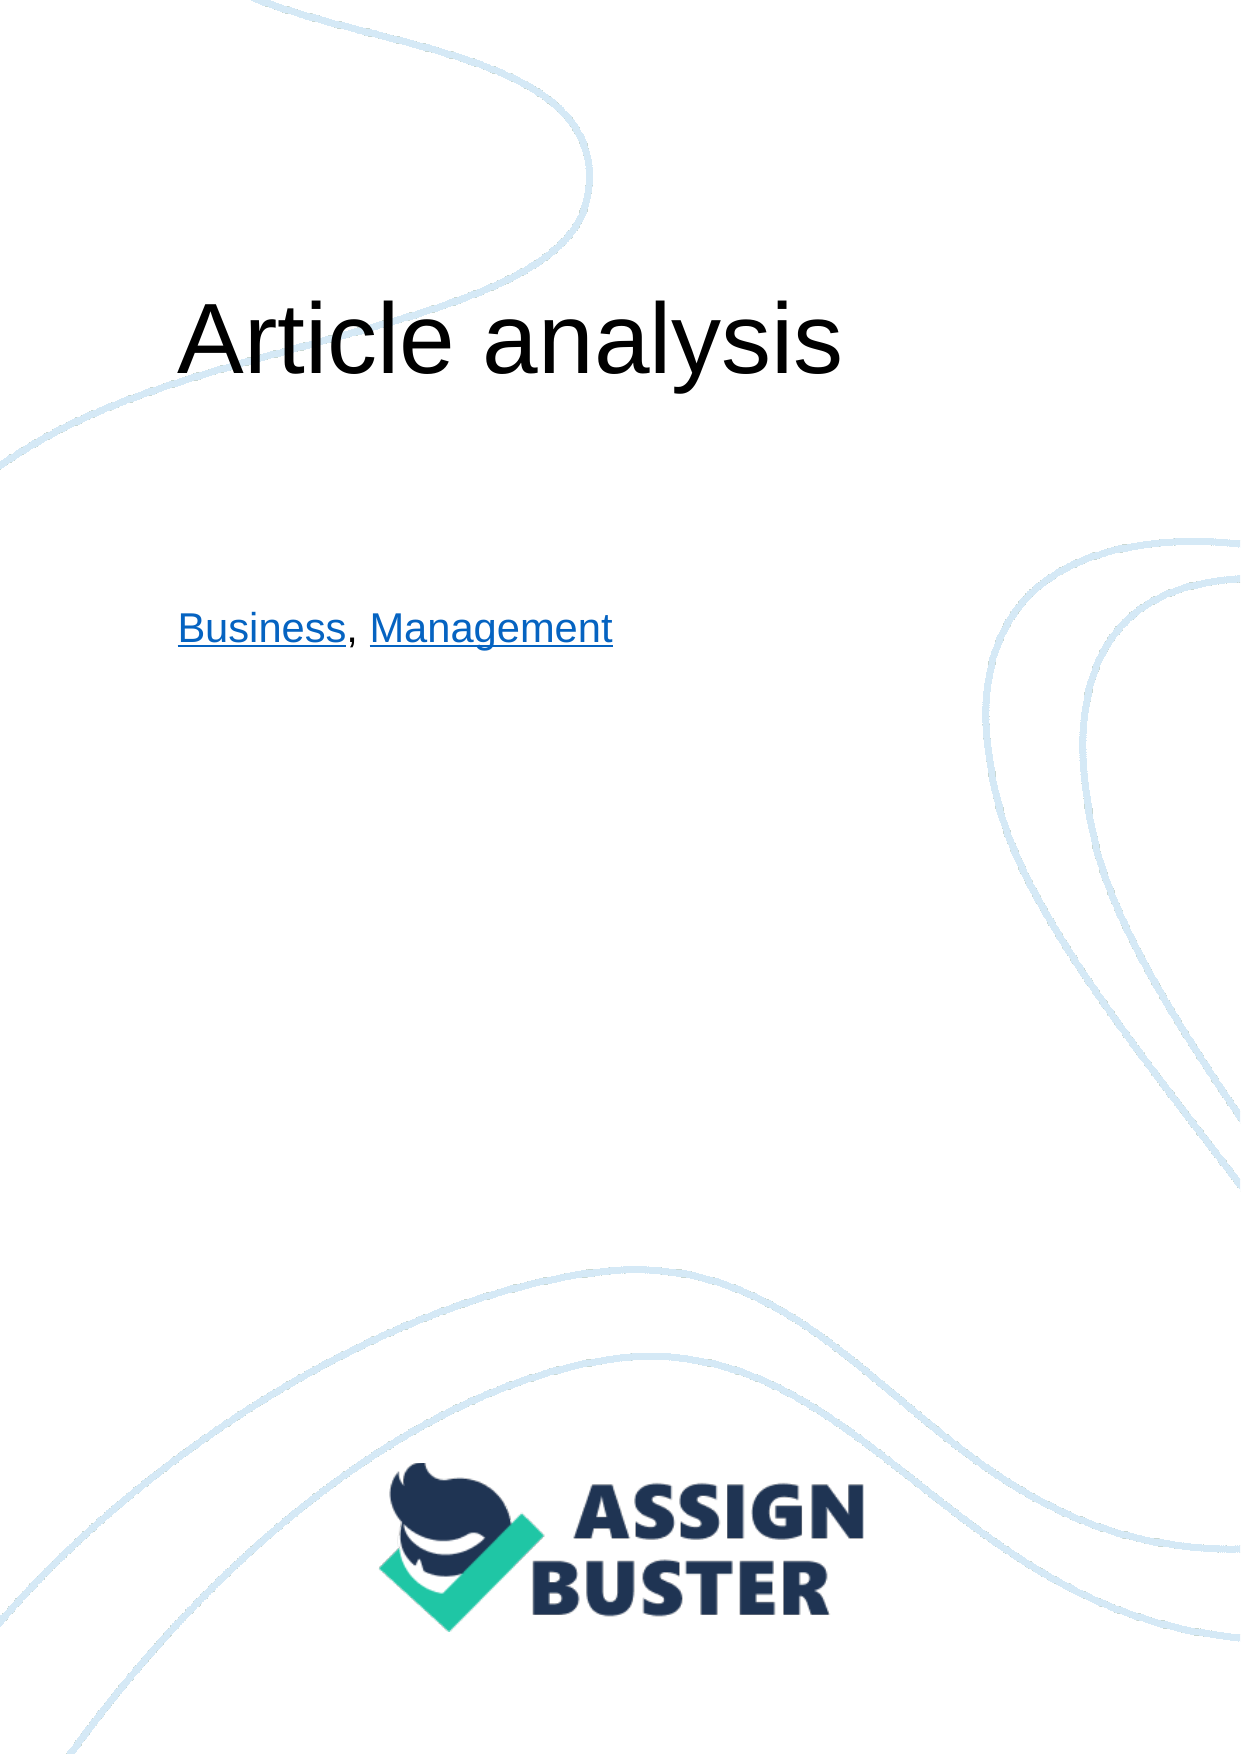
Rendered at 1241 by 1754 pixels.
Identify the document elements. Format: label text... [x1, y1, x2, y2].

picture [0, 0, 1241, 1754]
text Business, Management [177, 604, 1152, 652]
subtitle Article analysis [177, 279, 1152, 394]
